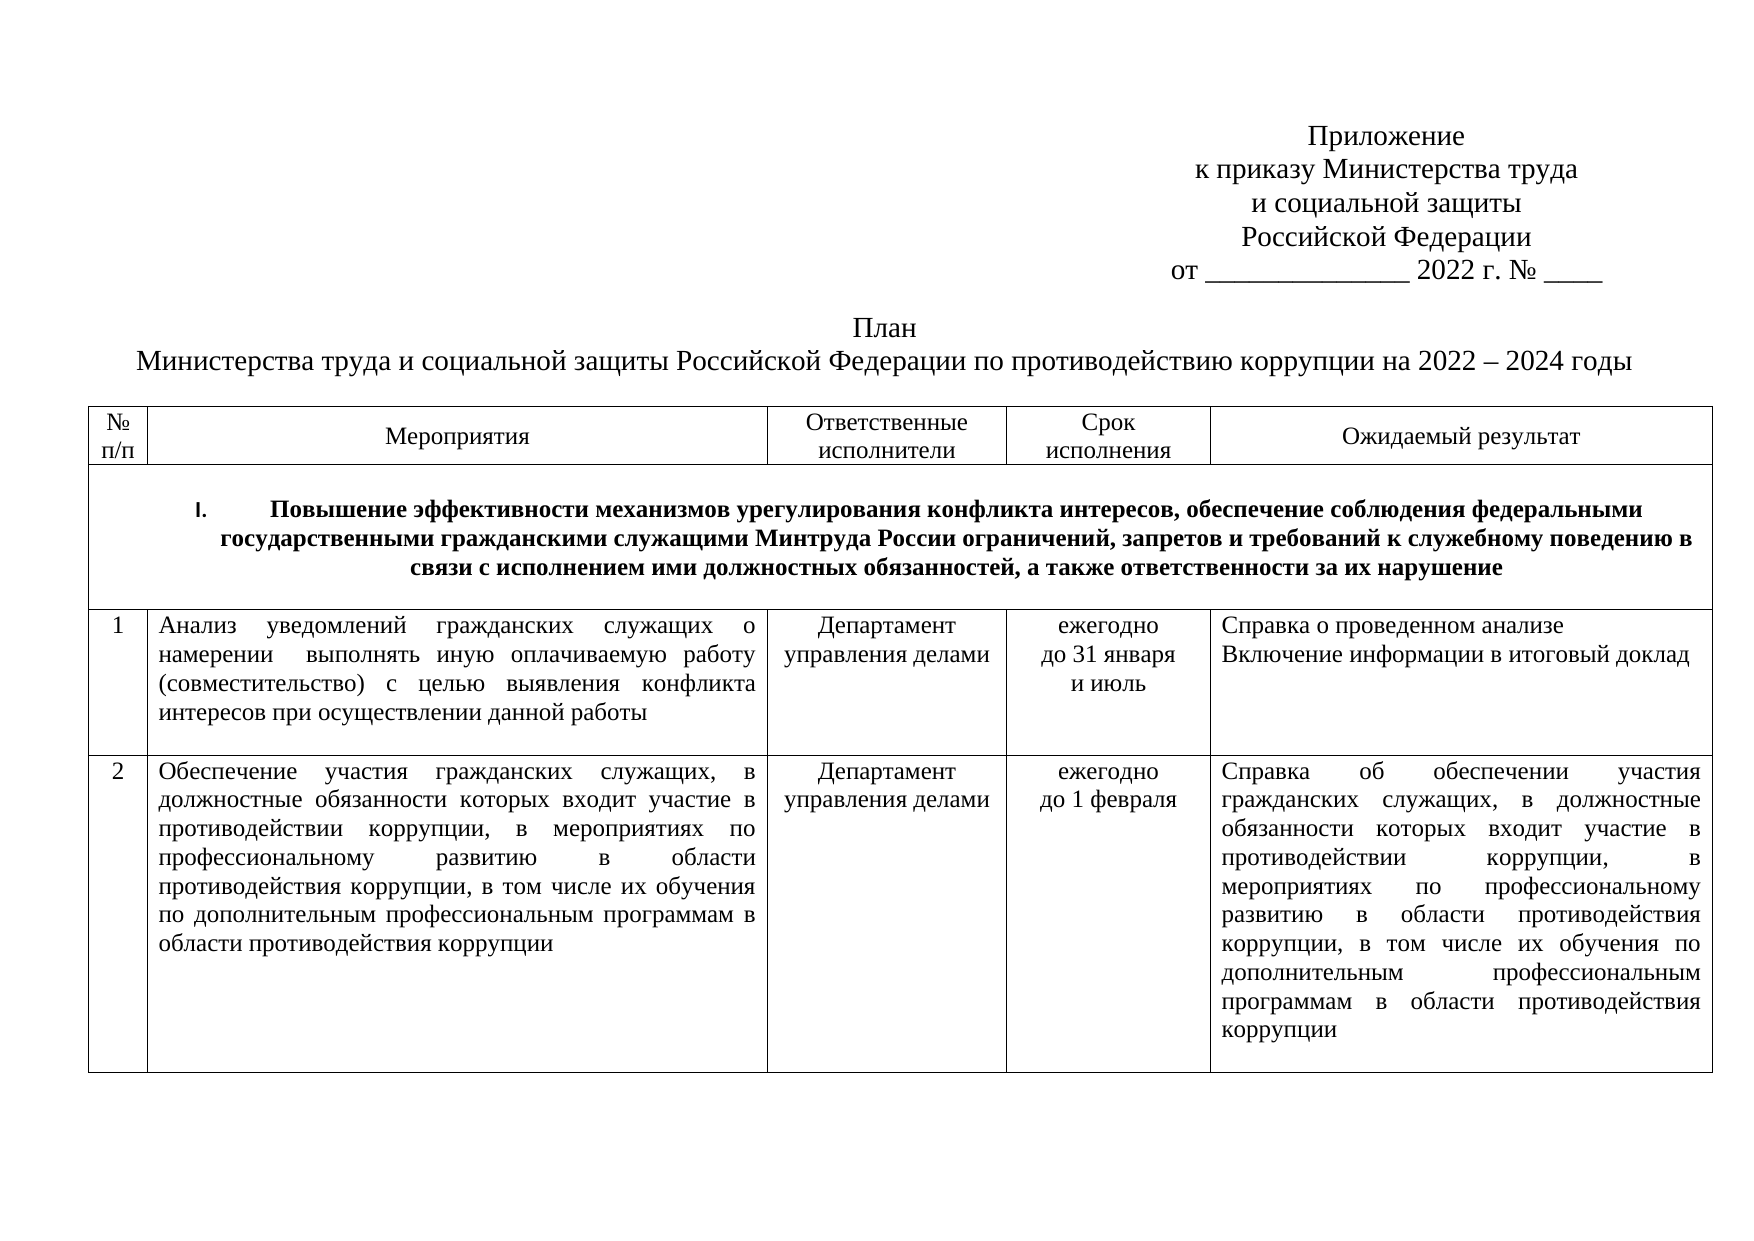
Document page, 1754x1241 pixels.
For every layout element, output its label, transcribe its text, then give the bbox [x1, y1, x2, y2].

table_cell Департамент управления делами [768, 610, 1006, 755]
text и социальной защиты [1107, 185, 1665, 219]
text от ______________ 2022 г. № ____ [1107, 252, 1665, 286]
table_cell Справка об обеспечении участия гражданских служащих, в должностные обязанности которых входит участие в противодействии коррупции, в мероприятиях по профессиональному развитию в области противодействия коррупции, в том числе их обучения по дополнительным профессиональным программам в области противодействия коррупции [1211, 756, 1712, 1072]
table_header Ожидаемый результат [1211, 407, 1712, 464]
table_header № п/п [89, 407, 147, 464]
table_cell Департамент управления делами [768, 756, 1006, 1072]
table_cell Анализ уведомлений гражданских служащих о намерении выполнять иную оплачиваемую работу (совместительство) с целью выявления конфликта интересов при осуществлении данной работы [148, 610, 767, 755]
text к приказу Министерства труда [1107, 152, 1665, 185]
text Российской Федерации [1107, 219, 1665, 252]
table_cell Повышение эффективности механизмов урегулирования конфликта интересов, обеспечение соблюдения федеральными государственными гражданскими служащими Минтруда России ограничений, запретов и требований к служебному поведению в связи с исполнением ими должностных обязанностей, а также ответственности за их нарушение [89, 465, 1712, 609]
subtitle Министерства труда и социальной защиты Российской Федерации по противодействию коррупции на 2022 – 2024 годы [103, 343, 1665, 377]
table_header Мероприятия [148, 407, 767, 464]
subtitle План [103, 310, 1665, 343]
table_cell Справка о проведенном анализе Включение информации в итоговый доклад [1211, 610, 1712, 755]
text Приложение [1107, 118, 1665, 152]
table_cell ежегодно до 31 января и июль [1007, 610, 1210, 755]
table_header Срок исполнения [1007, 407, 1210, 464]
table_cell 1 [89, 610, 147, 755]
table_header Ответственные исполнители [768, 407, 1006, 464]
table_cell 2 [89, 756, 147, 1072]
table_cell Обеспечение участия гражданских служащих, в должностные обязанности которых входит участие в противодействии коррупции, в мероприятиях по профессиональному развитию в области противодействия коррупции, в том числе их обучения по дополнительным профессиональным программам в области противодействия коррупции [148, 756, 767, 1072]
table_cell ежегодно до 1 февраля [1007, 756, 1210, 1072]
